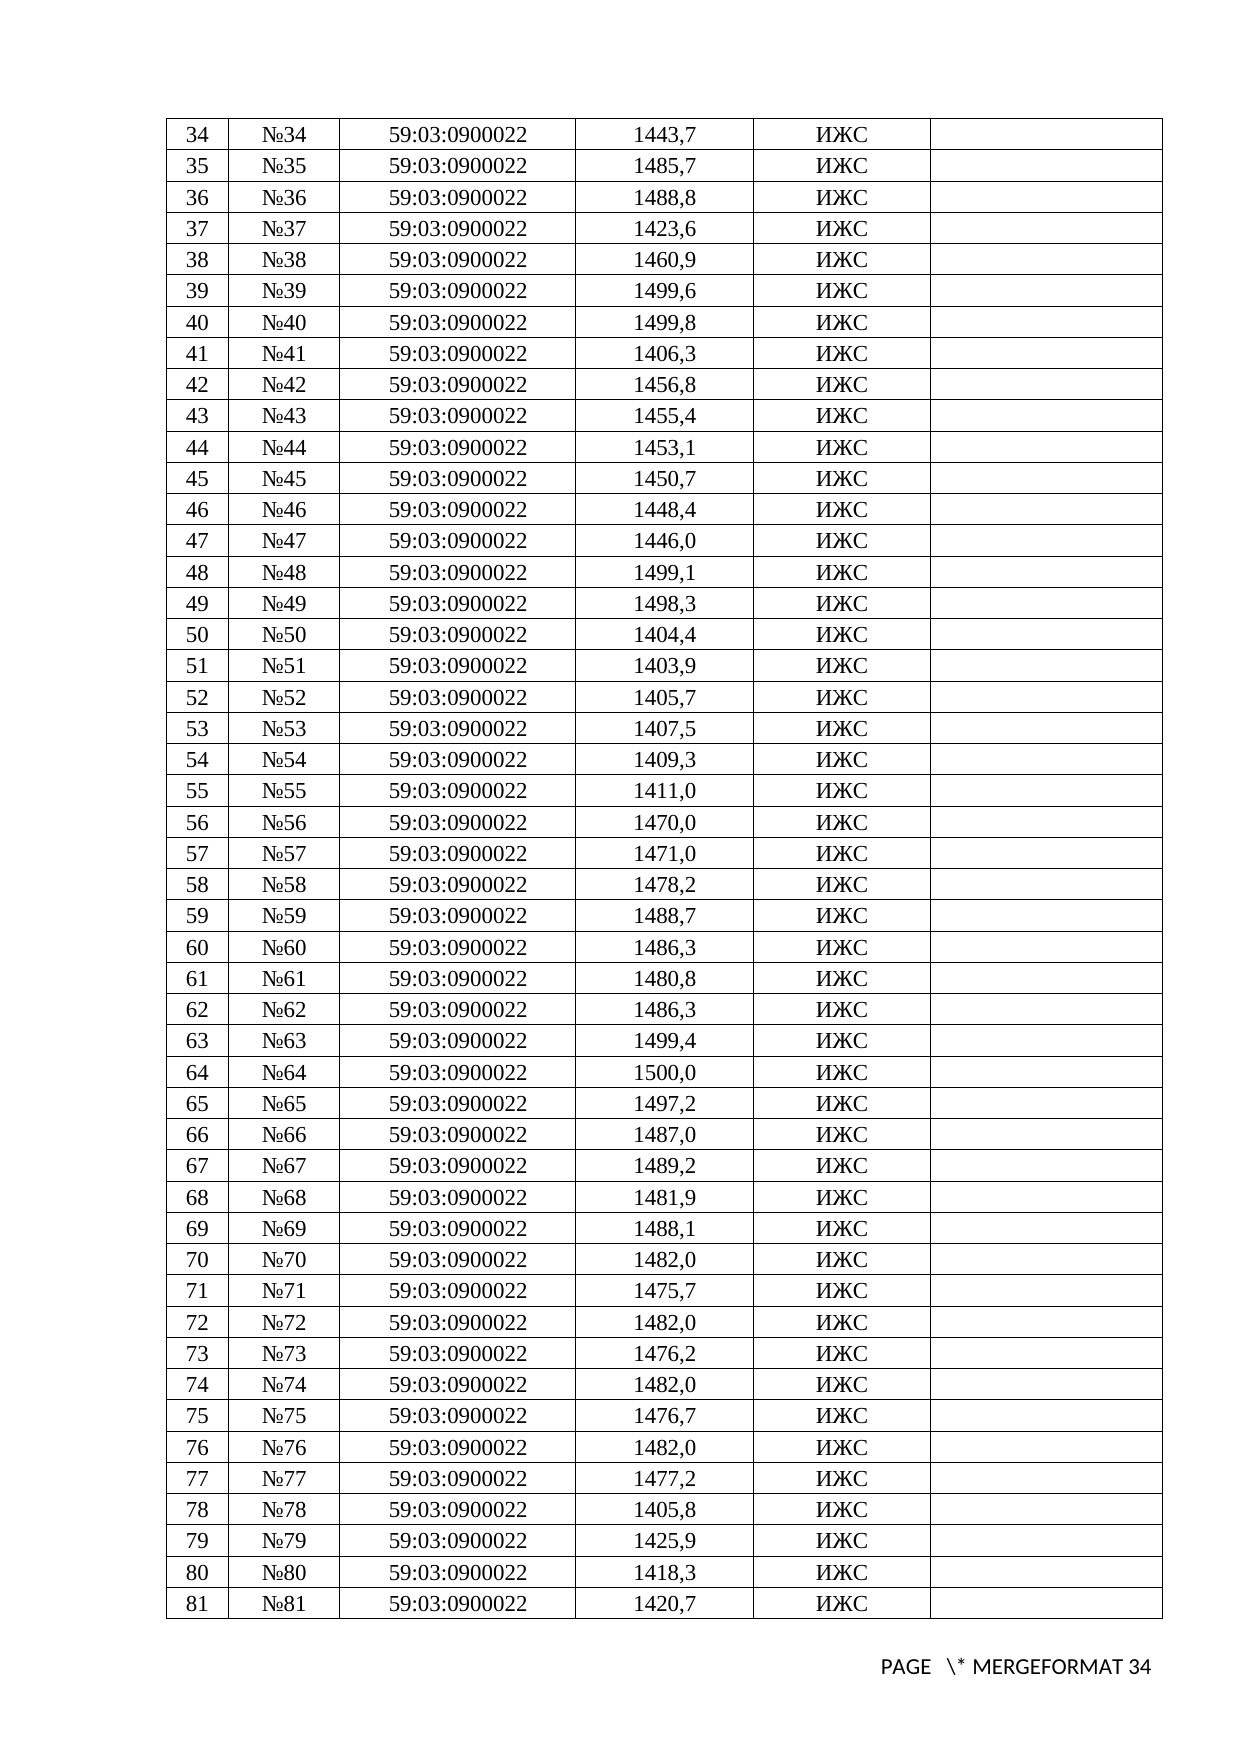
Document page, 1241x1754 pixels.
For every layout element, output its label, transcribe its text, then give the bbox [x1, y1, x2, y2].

table_cell 1446,0 [576, 525, 753, 556]
table_cell 1411,0 [576, 775, 753, 806]
table_cell 59:03:0900022 [340, 244, 575, 274]
table_cell ИЖС [754, 463, 930, 493]
table_cell 80 [167, 1557, 228, 1587]
table_cell 59:03:0900022 [340, 1307, 575, 1337]
table_cell ИЖС [754, 838, 930, 868]
table_cell №35 [229, 150, 339, 181]
table_cell №77 [229, 1463, 339, 1493]
table_cell 70 [167, 1244, 228, 1274]
table_cell [931, 307, 1162, 337]
table_cell №71 [229, 1275, 339, 1306]
table_cell ИЖС [754, 182, 930, 212]
table_cell 59:03:0900022 [340, 994, 575, 1024]
table_cell 1405,8 [576, 1494, 753, 1524]
table_cell 1460,9 [576, 244, 753, 274]
table_cell 1498,3 [576, 588, 753, 618]
table_cell ИЖС [754, 1307, 930, 1337]
table_cell №63 [229, 1025, 339, 1056]
table_cell 1480,8 [576, 963, 753, 993]
table_cell 1481,9 [576, 1182, 753, 1212]
table_cell [931, 1338, 1162, 1368]
table_cell 61 [167, 963, 228, 993]
table_cell ИЖС [754, 775, 930, 806]
table_cell 59:03:0900022 [340, 744, 575, 774]
table_cell №54 [229, 744, 339, 774]
table_cell 34 [167, 119, 228, 149]
table_cell ИЖС [754, 744, 930, 774]
table_cell ИЖС [754, 900, 930, 931]
table_cell 1488,8 [576, 182, 753, 212]
table_cell ИЖС [754, 338, 930, 368]
table_cell 59:03:0900022 [340, 494, 575, 524]
table_cell 1409,3 [576, 744, 753, 774]
table_cell [931, 275, 1162, 306]
table_cell 52 [167, 682, 228, 712]
table_cell [931, 1369, 1162, 1399]
table_cell ИЖС [754, 1025, 930, 1056]
table_cell ИЖС [754, 1150, 930, 1181]
table_cell [931, 1557, 1162, 1587]
table_cell 59:03:0900022 [340, 963, 575, 993]
table_cell [931, 1400, 1162, 1431]
table_cell ИЖС [754, 994, 930, 1024]
table_cell №45 [229, 463, 339, 493]
table_cell 50 [167, 619, 228, 649]
table_cell 1423,6 [576, 213, 753, 243]
table_cell 59:03:0900022 [340, 1400, 575, 1431]
table_cell 59:03:0900022 [340, 869, 575, 899]
table_cell 42 [167, 369, 228, 399]
table_cell 59:03:0900022 [340, 1182, 575, 1212]
table_cell [931, 1025, 1162, 1056]
table_cell 59:03:0900022 [340, 682, 575, 712]
table_cell №46 [229, 494, 339, 524]
table_cell [931, 369, 1162, 399]
table_cell 1404,4 [576, 619, 753, 649]
table_cell №60 [229, 932, 339, 962]
table_cell №51 [229, 650, 339, 681]
table_cell ИЖС [754, 275, 930, 306]
table_cell 65 [167, 1088, 228, 1118]
table_cell №64 [229, 1057, 339, 1087]
table_cell [931, 713, 1162, 743]
table_cell 48 [167, 557, 228, 587]
table_cell [931, 744, 1162, 774]
table_cell 69 [167, 1213, 228, 1243]
table_cell 1499,6 [576, 275, 753, 306]
table_cell [931, 432, 1162, 462]
table_cell №53 [229, 713, 339, 743]
table_cell 1450,7 [576, 463, 753, 493]
table_cell №47 [229, 525, 339, 556]
table_cell ИЖС [754, 1182, 930, 1212]
table_cell 1476,2 [576, 1338, 753, 1368]
table_cell ИЖС [754, 1525, 930, 1556]
table_cell 1488,7 [576, 900, 753, 931]
table_cell 71 [167, 1275, 228, 1306]
table_cell 1425,9 [576, 1525, 753, 1556]
table_cell №50 [229, 619, 339, 649]
table_cell 43 [167, 400, 228, 431]
table_cell ИЖС [754, 963, 930, 993]
table_cell ИЖС [754, 588, 930, 618]
table_cell [931, 775, 1162, 806]
table_cell 1487,0 [576, 1119, 753, 1149]
table_cell [931, 119, 1162, 149]
table_cell 59:03:0900022 [340, 1432, 575, 1462]
table_cell 59:03:0900022 [340, 1025, 575, 1056]
table_cell 1470,0 [576, 807, 753, 837]
table_cell 1485,7 [576, 150, 753, 181]
table_cell №52 [229, 682, 339, 712]
table_cell [931, 182, 1162, 212]
table_cell ИЖС [754, 1369, 930, 1399]
table_cell 1482,0 [576, 1369, 753, 1399]
table_cell [931, 807, 1162, 837]
table_cell ИЖС [754, 932, 930, 962]
table_cell ИЖС [754, 369, 930, 399]
table_cell 1406,3 [576, 338, 753, 368]
table_cell [931, 619, 1162, 649]
table_cell 59:03:0900022 [340, 1588, 575, 1618]
table_cell [931, 1150, 1162, 1181]
table_cell [931, 900, 1162, 931]
table_cell 59:03:0900022 [340, 338, 575, 368]
table_cell ИЖС [754, 1057, 930, 1087]
table_cell ИЖС [754, 1338, 930, 1368]
table_cell 59:03:0900022 [340, 932, 575, 962]
table_cell 56 [167, 807, 228, 837]
table_cell 59:03:0900022 [340, 1525, 575, 1556]
table_cell 1486,3 [576, 932, 753, 962]
table_cell [931, 1213, 1162, 1243]
table_cell 59:03:0900022 [340, 119, 575, 149]
table_cell ИЖС [754, 1588, 930, 1618]
table_cell 59:03:0900022 [340, 1088, 575, 1118]
table_cell №81 [229, 1588, 339, 1618]
table_cell 39 [167, 275, 228, 306]
table_cell №34 [229, 119, 339, 149]
table_cell [931, 463, 1162, 493]
table_cell №59 [229, 900, 339, 931]
table_cell 77 [167, 1463, 228, 1493]
table_cell 37 [167, 213, 228, 243]
table_cell 40 [167, 307, 228, 337]
table_cell 1486,3 [576, 994, 753, 1024]
table_cell 59:03:0900022 [340, 275, 575, 306]
table_cell 1475,7 [576, 1275, 753, 1306]
table_cell 1420,7 [576, 1588, 753, 1618]
table_cell 59:03:0900022 [340, 1275, 575, 1306]
table_cell 1405,7 [576, 682, 753, 712]
table_cell 1497,2 [576, 1088, 753, 1118]
table_cell 1443,7 [576, 119, 753, 149]
table_cell №65 [229, 1088, 339, 1118]
table_cell №48 [229, 557, 339, 587]
table_cell №72 [229, 1307, 339, 1337]
table_cell [931, 494, 1162, 524]
table_cell 55 [167, 775, 228, 806]
table_cell 59:03:0900022 [340, 1369, 575, 1399]
table_cell ИЖС [754, 1494, 930, 1524]
table_cell №41 [229, 338, 339, 368]
table_cell 59:03:0900022 [340, 1057, 575, 1087]
table_cell 59:03:0900022 [340, 432, 575, 462]
table_cell №56 [229, 807, 339, 837]
table_cell 45 [167, 463, 228, 493]
table_cell №38 [229, 244, 339, 274]
table_cell [931, 338, 1162, 368]
table_cell №49 [229, 588, 339, 618]
table_cell 1489,2 [576, 1150, 753, 1181]
table_cell 59:03:0900022 [340, 807, 575, 837]
table_cell 35 [167, 150, 228, 181]
table_cell 81 [167, 1588, 228, 1618]
table_cell ИЖС [754, 119, 930, 149]
table_cell 66 [167, 1119, 228, 1149]
table_cell [931, 244, 1162, 274]
table_cell 59:03:0900022 [340, 619, 575, 649]
table_cell 59:03:0900022 [340, 1494, 575, 1524]
table_cell ИЖС [754, 244, 930, 274]
table_cell 41 [167, 338, 228, 368]
table_cell №58 [229, 869, 339, 899]
table_cell 1482,0 [576, 1307, 753, 1337]
table_cell [931, 1307, 1162, 1337]
table_cell 64 [167, 1057, 228, 1087]
table_cell 59:03:0900022 [340, 307, 575, 337]
table_cell [931, 650, 1162, 681]
table_cell №40 [229, 307, 339, 337]
table_cell №61 [229, 963, 339, 993]
table_cell ИЖС [754, 307, 930, 337]
table_cell 68 [167, 1182, 228, 1212]
table_cell 1448,4 [576, 494, 753, 524]
table_cell ИЖС [754, 650, 930, 681]
table_cell [931, 1244, 1162, 1274]
table_cell ИЖС [754, 525, 930, 556]
table_cell ИЖС [754, 1557, 930, 1587]
table_cell 59:03:0900022 [340, 150, 575, 181]
table_cell №68 [229, 1182, 339, 1212]
table_cell 67 [167, 1150, 228, 1181]
table_cell ИЖС [754, 807, 930, 837]
table_cell ИЖС [754, 1244, 930, 1274]
table_cell 1482,0 [576, 1244, 753, 1274]
table_cell ИЖС [754, 619, 930, 649]
table_cell [931, 1119, 1162, 1149]
table_cell №67 [229, 1150, 339, 1181]
table_cell 1471,0 [576, 838, 753, 868]
table_cell №80 [229, 1557, 339, 1587]
table_cell 75 [167, 1400, 228, 1431]
table_cell [931, 588, 1162, 618]
table_cell 63 [167, 1025, 228, 1056]
table_cell 73 [167, 1338, 228, 1368]
table_cell №69 [229, 1213, 339, 1243]
table_cell [931, 932, 1162, 962]
table_cell 1453,1 [576, 432, 753, 462]
table_cell 1418,3 [576, 1557, 753, 1587]
table_cell [931, 682, 1162, 712]
table_cell №74 [229, 1369, 339, 1399]
table_cell 1499,1 [576, 557, 753, 587]
table_cell 59:03:0900022 [340, 525, 575, 556]
table_cell 59:03:0900022 [340, 1338, 575, 1368]
table_cell 38 [167, 244, 228, 274]
table_cell №39 [229, 275, 339, 306]
table_cell 53 [167, 713, 228, 743]
table_cell №57 [229, 838, 339, 868]
table_cell 74 [167, 1369, 228, 1399]
table_cell 60 [167, 932, 228, 962]
table_cell 46 [167, 494, 228, 524]
table_cell [931, 1057, 1162, 1087]
table_cell 36 [167, 182, 228, 212]
table_cell 47 [167, 525, 228, 556]
table_cell 79 [167, 1525, 228, 1556]
table_cell №73 [229, 1338, 339, 1368]
table_cell 72 [167, 1307, 228, 1337]
table_cell [931, 869, 1162, 899]
table_cell [931, 213, 1162, 243]
table_cell 59:03:0900022 [340, 1119, 575, 1149]
table_cell [931, 1588, 1162, 1618]
table_cell 59:03:0900022 [340, 1213, 575, 1243]
table_cell 59:03:0900022 [340, 713, 575, 743]
table_cell 59:03:0900022 [340, 588, 575, 618]
table_cell ИЖС [754, 400, 930, 431]
table_cell 1499,8 [576, 307, 753, 337]
table_cell №79 [229, 1525, 339, 1556]
table_cell ИЖС [754, 1213, 930, 1243]
table_cell 59:03:0900022 [340, 775, 575, 806]
table_cell №36 [229, 182, 339, 212]
table_cell №42 [229, 369, 339, 399]
table_cell ИЖС [754, 1463, 930, 1493]
table_cell 57 [167, 838, 228, 868]
table_cell 1403,9 [576, 650, 753, 681]
table_cell 59:03:0900022 [340, 1557, 575, 1587]
table_cell 59:03:0900022 [340, 900, 575, 931]
table_cell ИЖС [754, 213, 930, 243]
table_cell ИЖС [754, 713, 930, 743]
table_cell №44 [229, 432, 339, 462]
table_cell 59:03:0900022 [340, 182, 575, 212]
table_cell [931, 1432, 1162, 1462]
table_cell [931, 963, 1162, 993]
table_cell ИЖС [754, 682, 930, 712]
table_cell [931, 525, 1162, 556]
table_cell 59:03:0900022 [340, 1244, 575, 1274]
table_cell ИЖС [754, 1432, 930, 1462]
table_cell 59:03:0900022 [340, 557, 575, 587]
table_cell [931, 1494, 1162, 1524]
table_cell [931, 557, 1162, 587]
table_cell 54 [167, 744, 228, 774]
table_cell 49 [167, 588, 228, 618]
table_cell [931, 838, 1162, 868]
table_cell 1499,4 [576, 1025, 753, 1056]
table_cell №78 [229, 1494, 339, 1524]
table_cell ИЖС [754, 1119, 930, 1149]
table_cell 1477,2 [576, 1463, 753, 1493]
table_cell [931, 400, 1162, 431]
table_cell [931, 994, 1162, 1024]
table_cell 59:03:0900022 [340, 1150, 575, 1181]
table_cell 59:03:0900022 [340, 838, 575, 868]
table_cell ИЖС [754, 432, 930, 462]
table_cell 58 [167, 869, 228, 899]
table_cell №75 [229, 1400, 339, 1431]
table_cell 51 [167, 650, 228, 681]
table_cell [931, 150, 1162, 181]
table_cell 1500,0 [576, 1057, 753, 1087]
table_cell 1407,5 [576, 713, 753, 743]
table_cell 1482,0 [576, 1432, 753, 1462]
table_cell 44 [167, 432, 228, 462]
table_cell ИЖС [754, 150, 930, 181]
table_cell 59:03:0900022 [340, 213, 575, 243]
table_cell 59:03:0900022 [340, 369, 575, 399]
table_cell ИЖС [754, 557, 930, 587]
table_cell 59:03:0900022 [340, 650, 575, 681]
table_cell №37 [229, 213, 339, 243]
table_cell №66 [229, 1119, 339, 1149]
table_cell [931, 1525, 1162, 1556]
table_cell 78 [167, 1494, 228, 1524]
table_cell [931, 1182, 1162, 1212]
table_cell №43 [229, 400, 339, 431]
table_cell 1455,4 [576, 400, 753, 431]
table_cell №55 [229, 775, 339, 806]
table_cell 59:03:0900022 [340, 1463, 575, 1493]
table_cell 59 [167, 900, 228, 931]
table_cell 1478,2 [576, 869, 753, 899]
table_cell 59:03:0900022 [340, 463, 575, 493]
table_cell [931, 1463, 1162, 1493]
table_cell ИЖС [754, 1400, 930, 1431]
table_cell ИЖС [754, 1088, 930, 1118]
table_cell 1488,1 [576, 1213, 753, 1243]
table_cell 62 [167, 994, 228, 1024]
table_cell №76 [229, 1432, 339, 1462]
table_cell [931, 1275, 1162, 1306]
table_cell [931, 1088, 1162, 1118]
table_cell ИЖС [754, 869, 930, 899]
table_cell ИЖС [754, 494, 930, 524]
table_cell 59:03:0900022 [340, 400, 575, 431]
table_cell 1456,8 [576, 369, 753, 399]
table_cell 76 [167, 1432, 228, 1462]
table_cell №62 [229, 994, 339, 1024]
table_cell 1476,7 [576, 1400, 753, 1431]
table_cell ИЖС [754, 1275, 930, 1306]
table_cell №70 [229, 1244, 339, 1274]
